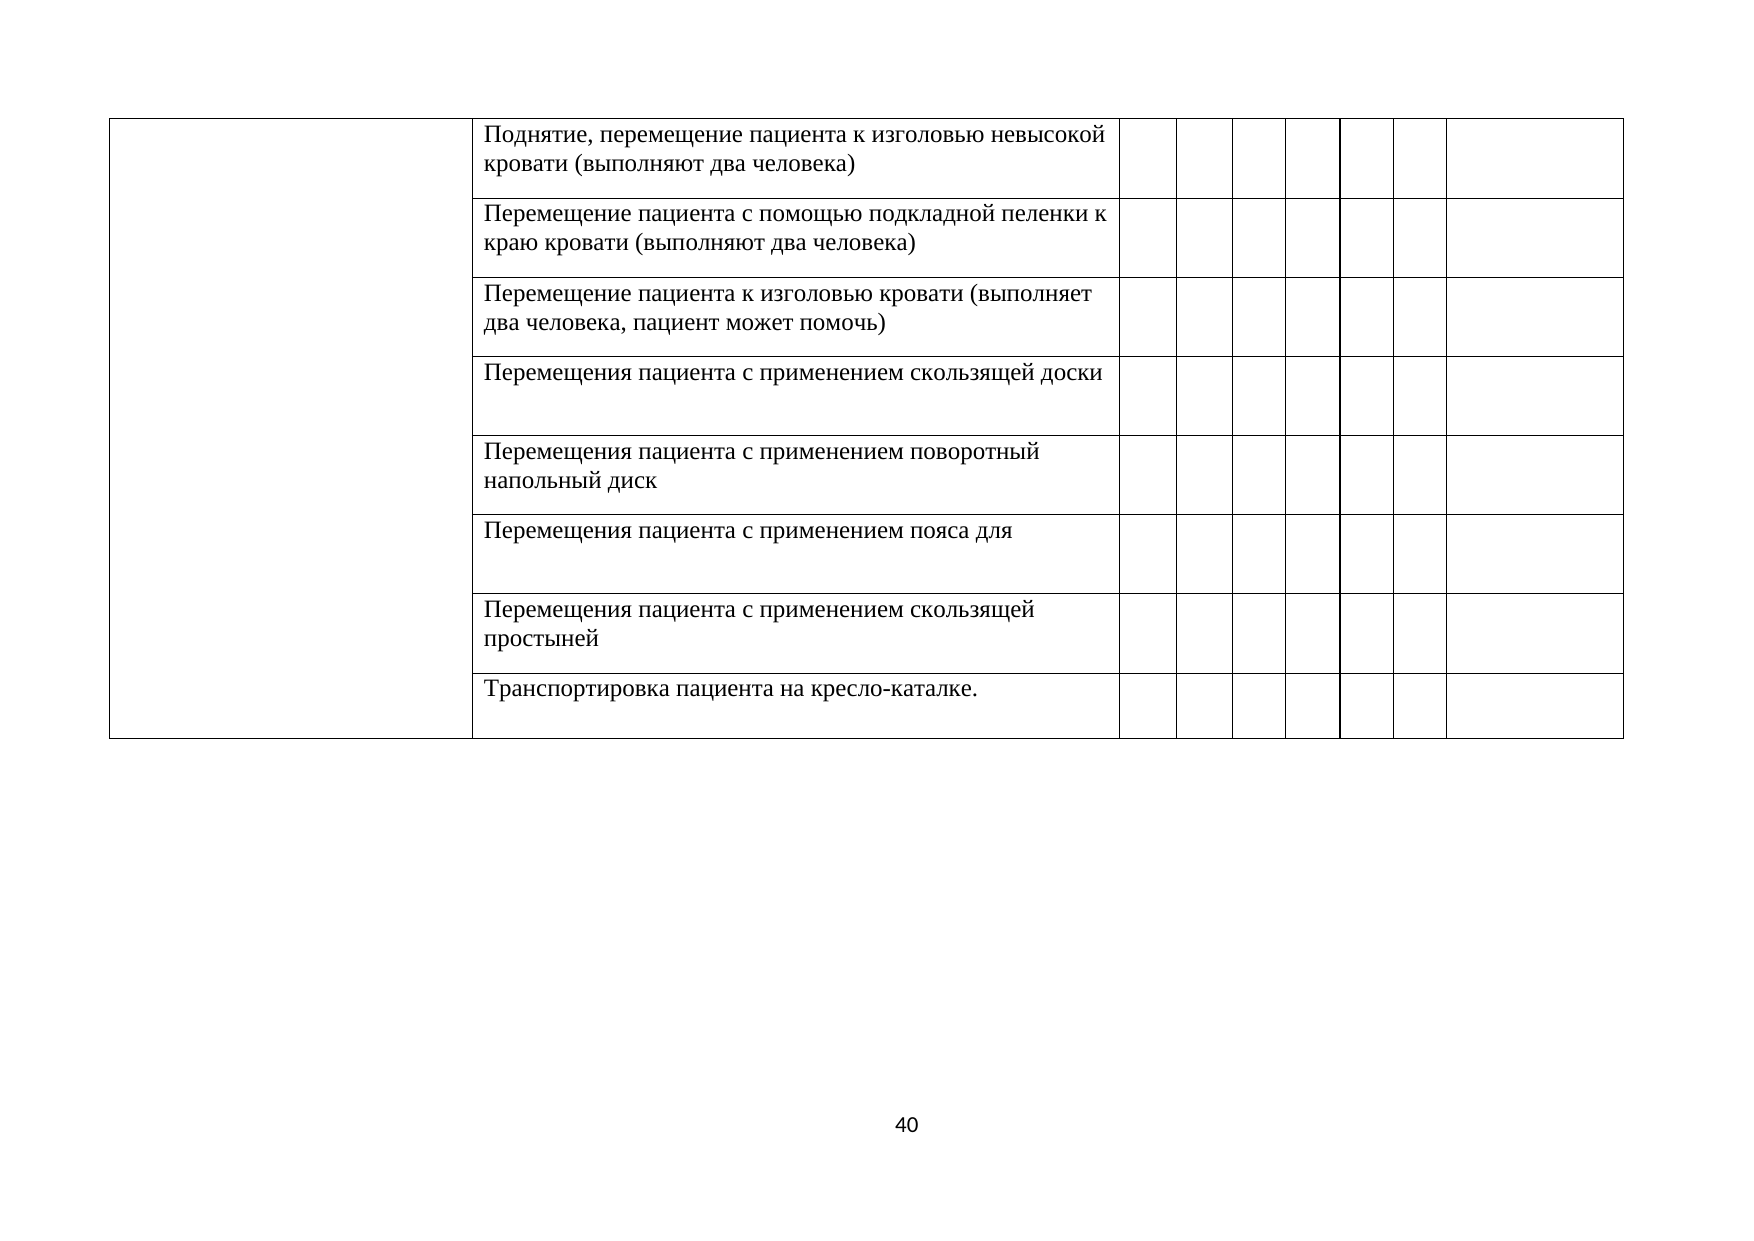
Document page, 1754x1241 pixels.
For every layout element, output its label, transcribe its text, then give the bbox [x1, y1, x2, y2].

table_cell [1177, 278, 1232, 356]
table_cell [1177, 436, 1232, 514]
table_cell [1394, 278, 1446, 356]
table_cell [1394, 199, 1446, 277]
table_cell [1120, 515, 1176, 593]
table_cell [1286, 278, 1339, 356]
table_cell Перемещение пациента с помощью подкладной пеленки к краю кровати (выполняют два человека) [473, 199, 1119, 277]
table_cell [1233, 515, 1285, 593]
table_cell [1286, 674, 1339, 737]
table_cell [1120, 119, 1176, 197]
table_cell [1177, 119, 1232, 197]
table_cell [1394, 594, 1446, 672]
table_cell [1120, 199, 1176, 277]
table_cell [1447, 119, 1623, 197]
table_cell [1120, 357, 1176, 435]
table_cell Перемещения пациента с применением поворотный напольный диск [473, 436, 1119, 514]
table_cell [1394, 119, 1446, 197]
table_cell [1394, 436, 1446, 514]
table_cell Перемещение пациента к изголовью кровати (выполняет два человека, пациент может помочь) [473, 278, 1119, 356]
table_cell [1341, 119, 1393, 197]
table_cell [1341, 594, 1393, 672]
table_cell [1233, 357, 1285, 435]
table_cell [1286, 594, 1339, 672]
table_cell Транспортировка пациента на кресло-каталке. [473, 674, 1119, 737]
table_cell Перемещения пациента с применением скользящей доски [473, 357, 1119, 435]
table_cell [1447, 436, 1623, 514]
table_cell [1341, 515, 1393, 593]
table_cell [1394, 357, 1446, 435]
table_cell Перемещения пациента с применением скользящей простыней [473, 594, 1119, 672]
table_cell Перемещения пациента с применением пояса для [473, 515, 1119, 593]
table_cell [1233, 674, 1285, 737]
table_cell [1120, 278, 1176, 356]
table_cell [1447, 357, 1623, 435]
table_cell [1177, 594, 1232, 672]
table_cell [1447, 199, 1623, 277]
table_cell [1341, 674, 1393, 737]
table_cell [1233, 119, 1285, 197]
table_cell [1233, 199, 1285, 277]
table_cell [1447, 674, 1623, 737]
table_cell Поднятие, перемещение пациента к изголовью невысокой кровати (выполняют два человека) [473, 119, 1119, 197]
table_cell [1341, 199, 1393, 277]
table_cell [1120, 594, 1176, 672]
table_cell [1447, 278, 1623, 356]
table_cell [1447, 594, 1623, 672]
table_cell [1394, 674, 1446, 737]
table_cell [1177, 357, 1232, 435]
table_cell [1394, 515, 1446, 593]
table_cell [1286, 436, 1339, 514]
table_cell [1177, 199, 1232, 277]
table_cell [1120, 436, 1176, 514]
table_cell [1286, 119, 1339, 197]
table_cell [1177, 515, 1232, 593]
table_cell [1341, 436, 1393, 514]
table_cell [1286, 515, 1339, 593]
table_cell [1233, 436, 1285, 514]
table_cell [1177, 674, 1232, 737]
table_cell [1447, 515, 1623, 593]
table_cell [1286, 199, 1339, 277]
table_cell [1341, 357, 1393, 435]
table_cell [1233, 278, 1285, 356]
table_cell [1286, 357, 1339, 435]
table_cell [1120, 674, 1176, 737]
table_cell [1233, 594, 1285, 672]
table_cell [1341, 278, 1393, 356]
